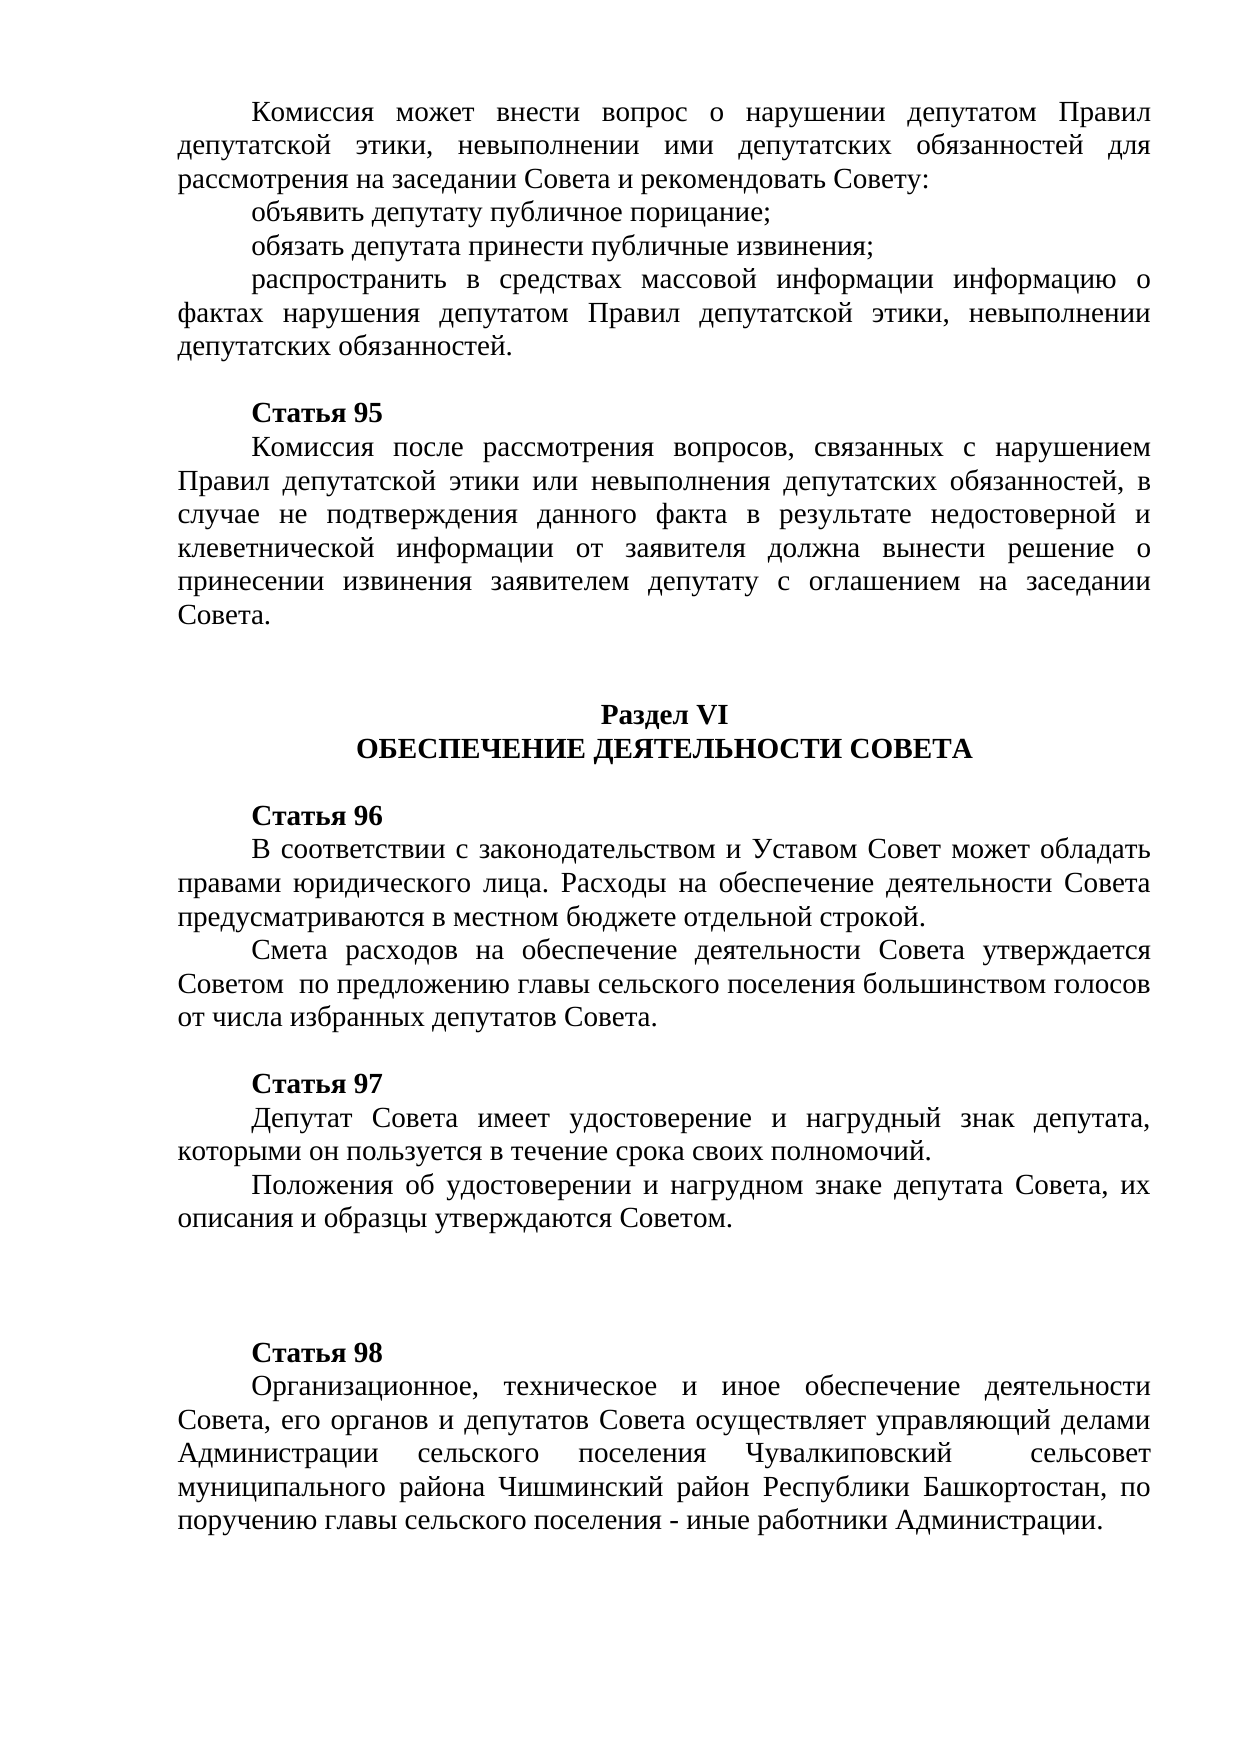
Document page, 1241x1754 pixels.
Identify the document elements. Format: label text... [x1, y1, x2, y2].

text В соответствии с законодательством и Уставом Совет может обладать правами юридического лица. Расходы на обеспечение деятельности Совета предусматриваются в местном бюджете отдельной строкой. [177, 832, 1152, 932]
text объявить депутату публичное порицание; [177, 194, 1152, 228]
text Комиссия после рассмотрения вопросов, связанных с нарушением Правил депутатской этики или невыполнения депутатских обязанностей, в случае не подтверждения данного факта в результате недостоверной и клеветнической информации от заявителя должна вынести решение о принесении извинения заявителем депутату с оглашением на заседании Совета. [177, 429, 1152, 630]
text Статья 96 [177, 798, 1152, 832]
text Смета расходов на обеспечение деятельности Совета утверждается Советом по предложению главы сельского поселения большинством голосов от числа избранных депутатов Совета. [177, 932, 1152, 1033]
subtitle ОБЕСПЕЧЕНИЕ ДЕЯТЕЛЬНОСТИ СОВЕТА [177, 731, 1152, 764]
text Статья 98 [177, 1335, 1152, 1368]
text Положения об удостоверении и нагрудном знаке депутата Совета, их описания и образцы утверждаются Советом. [177, 1167, 1152, 1234]
text Организационное, техническое и иное обеспечение деятельности Совета, его органов и депутатов Совета осуществляет управляющий делами Администрации сельского поселения Чувалкиповский сельсовет муниципального района Чишминский район Республики Башкортостан, по поручению главы сельского поселения - иные работники Администрации. [177, 1368, 1152, 1536]
subtitle Статья 95 [177, 396, 1152, 429]
subtitle Раздел VI [177, 697, 1152, 731]
text обязать депутата принести публичные извинения; [177, 228, 1152, 261]
text Комиссия может внести вопрос о нарушении депутатом Правил депутатской этики, невыполнении ими депутатских обязанностей для рассмотрения на заседании Совета и рекомендовать Совету: [177, 94, 1152, 194]
text распространить в средствах массовой информации информацию о фактах нарушения депутатом Правил депутатской этики, невыполнении депутатских обязанностей. [177, 261, 1152, 362]
text Статья 97 [177, 1066, 1152, 1100]
text Депутат Совета имеет удостоверение и нагрудный знак депутата, которыми он пользуется в течение срока своих полномочий. [177, 1100, 1152, 1167]
